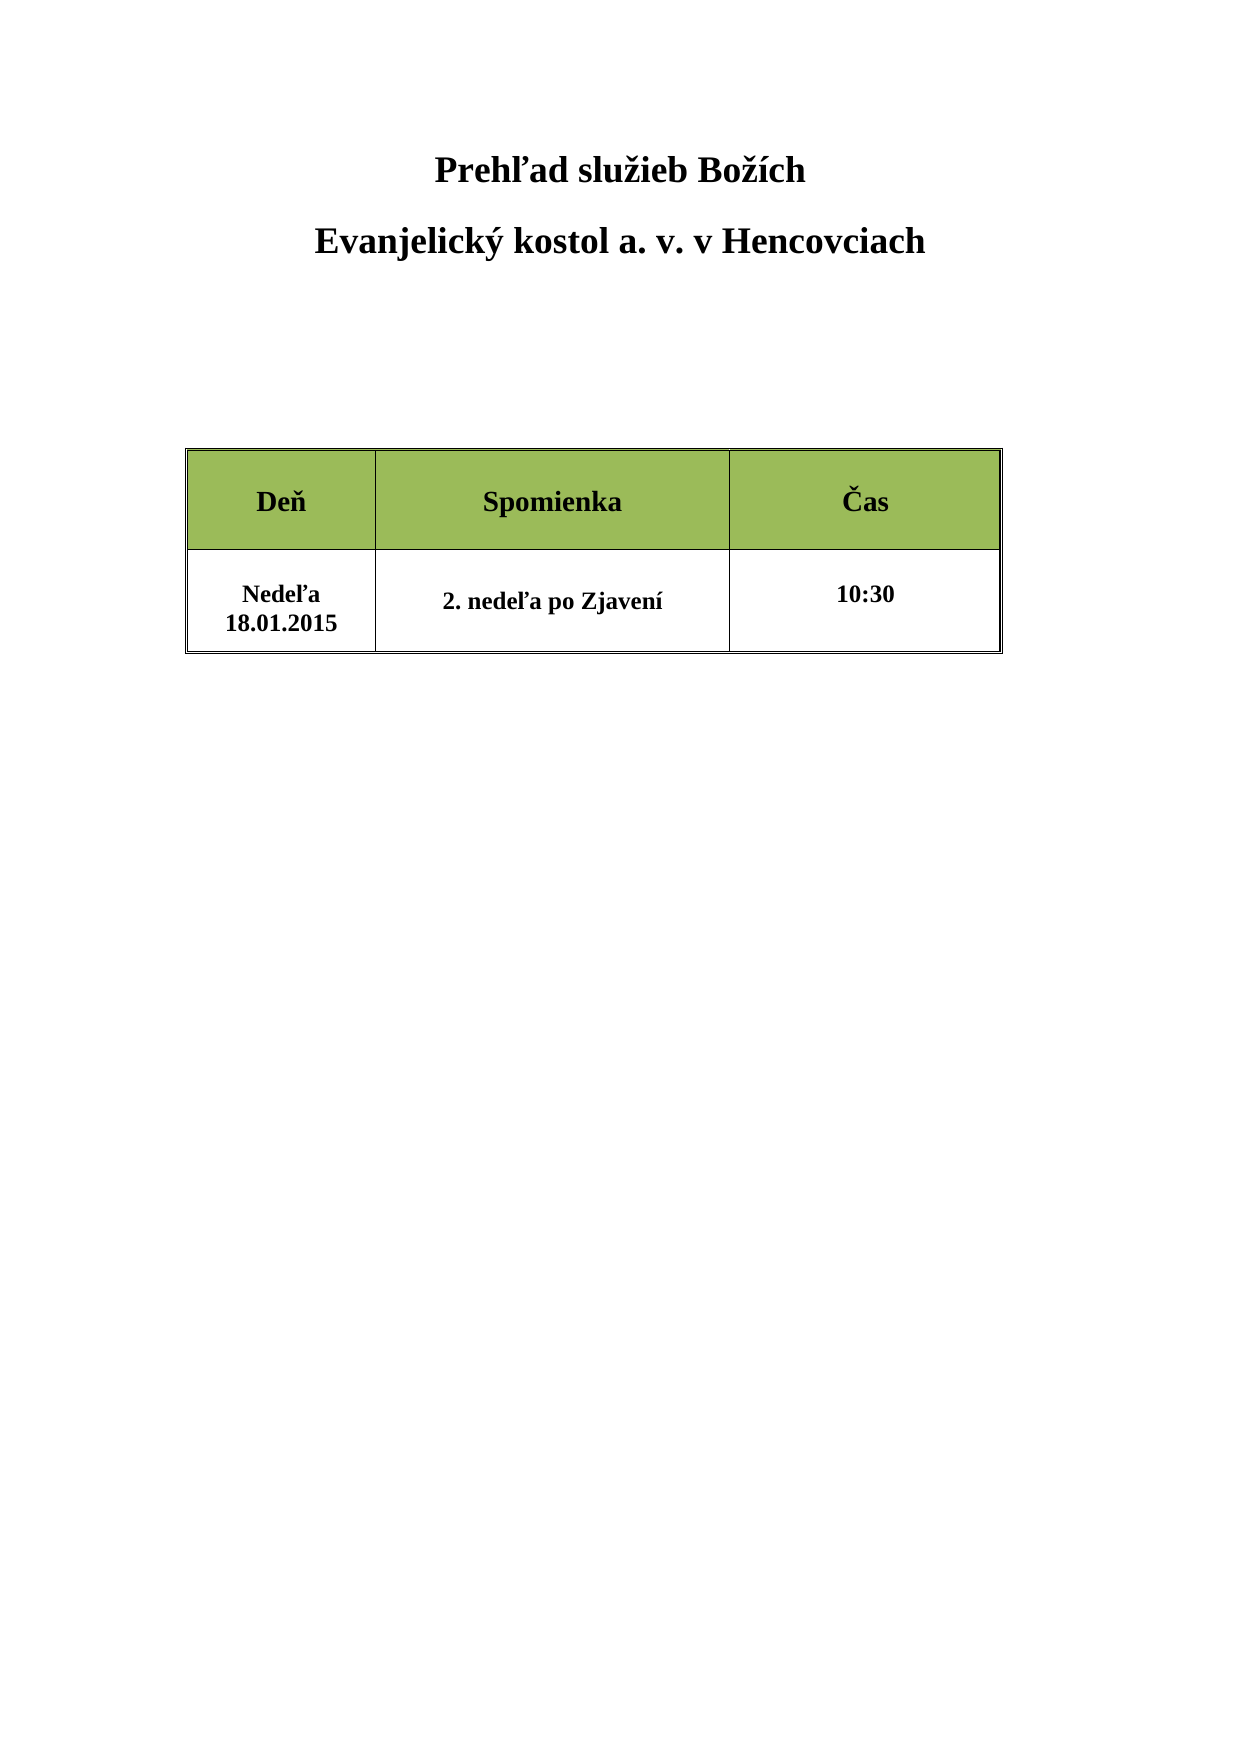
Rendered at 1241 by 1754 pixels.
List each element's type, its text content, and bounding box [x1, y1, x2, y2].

text Prehľad služieb Božích [148, 148, 1093, 191]
table_header Čas [730, 451, 999, 549]
table_cell 2. nedeľa po Zjavení [376, 550, 729, 651]
table_header Deň [188, 451, 375, 549]
table_cell Nedeľa 18.01.2015 [188, 550, 375, 651]
text Evanjelický kostol a. v. v Hencovciach [148, 218, 1093, 261]
table_header Spomienka [376, 451, 729, 549]
table_cell 10:30 [730, 550, 999, 651]
